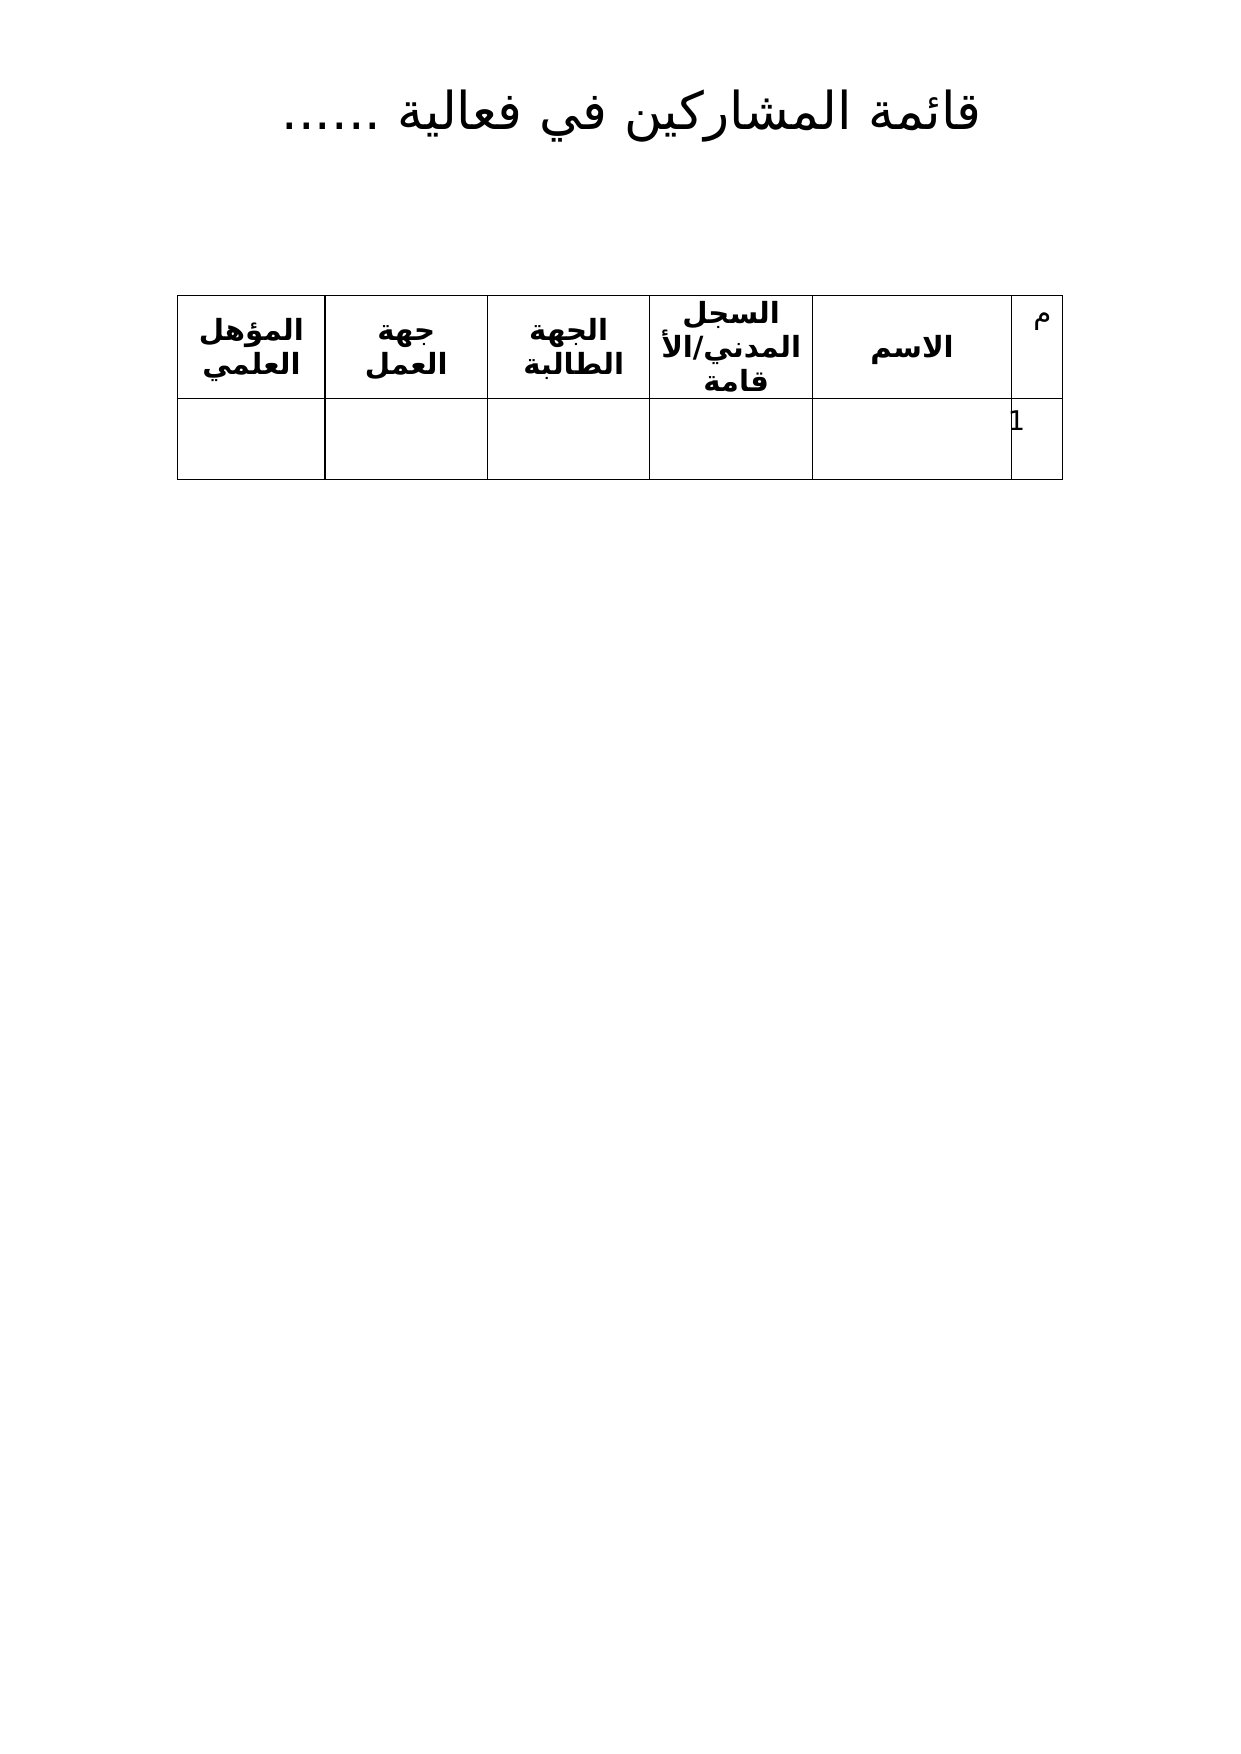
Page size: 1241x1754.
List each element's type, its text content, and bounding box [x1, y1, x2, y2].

table_cell [178, 399, 324, 479]
table_cell [488, 399, 649, 479]
table_cell [650, 399, 812, 479]
table_cell [813, 399, 1011, 479]
table_header جهة العمل [326, 296, 487, 398]
table_header م [1012, 296, 1062, 398]
table_header الجهة الطالبة [488, 296, 649, 398]
table_header المؤهل العلمي [178, 296, 324, 398]
table_header الاسم [813, 296, 1011, 398]
table_header السجل المدني/الأقامة [650, 296, 812, 398]
table_cell [1012, 399, 1062, 479]
table_cell [326, 399, 487, 479]
